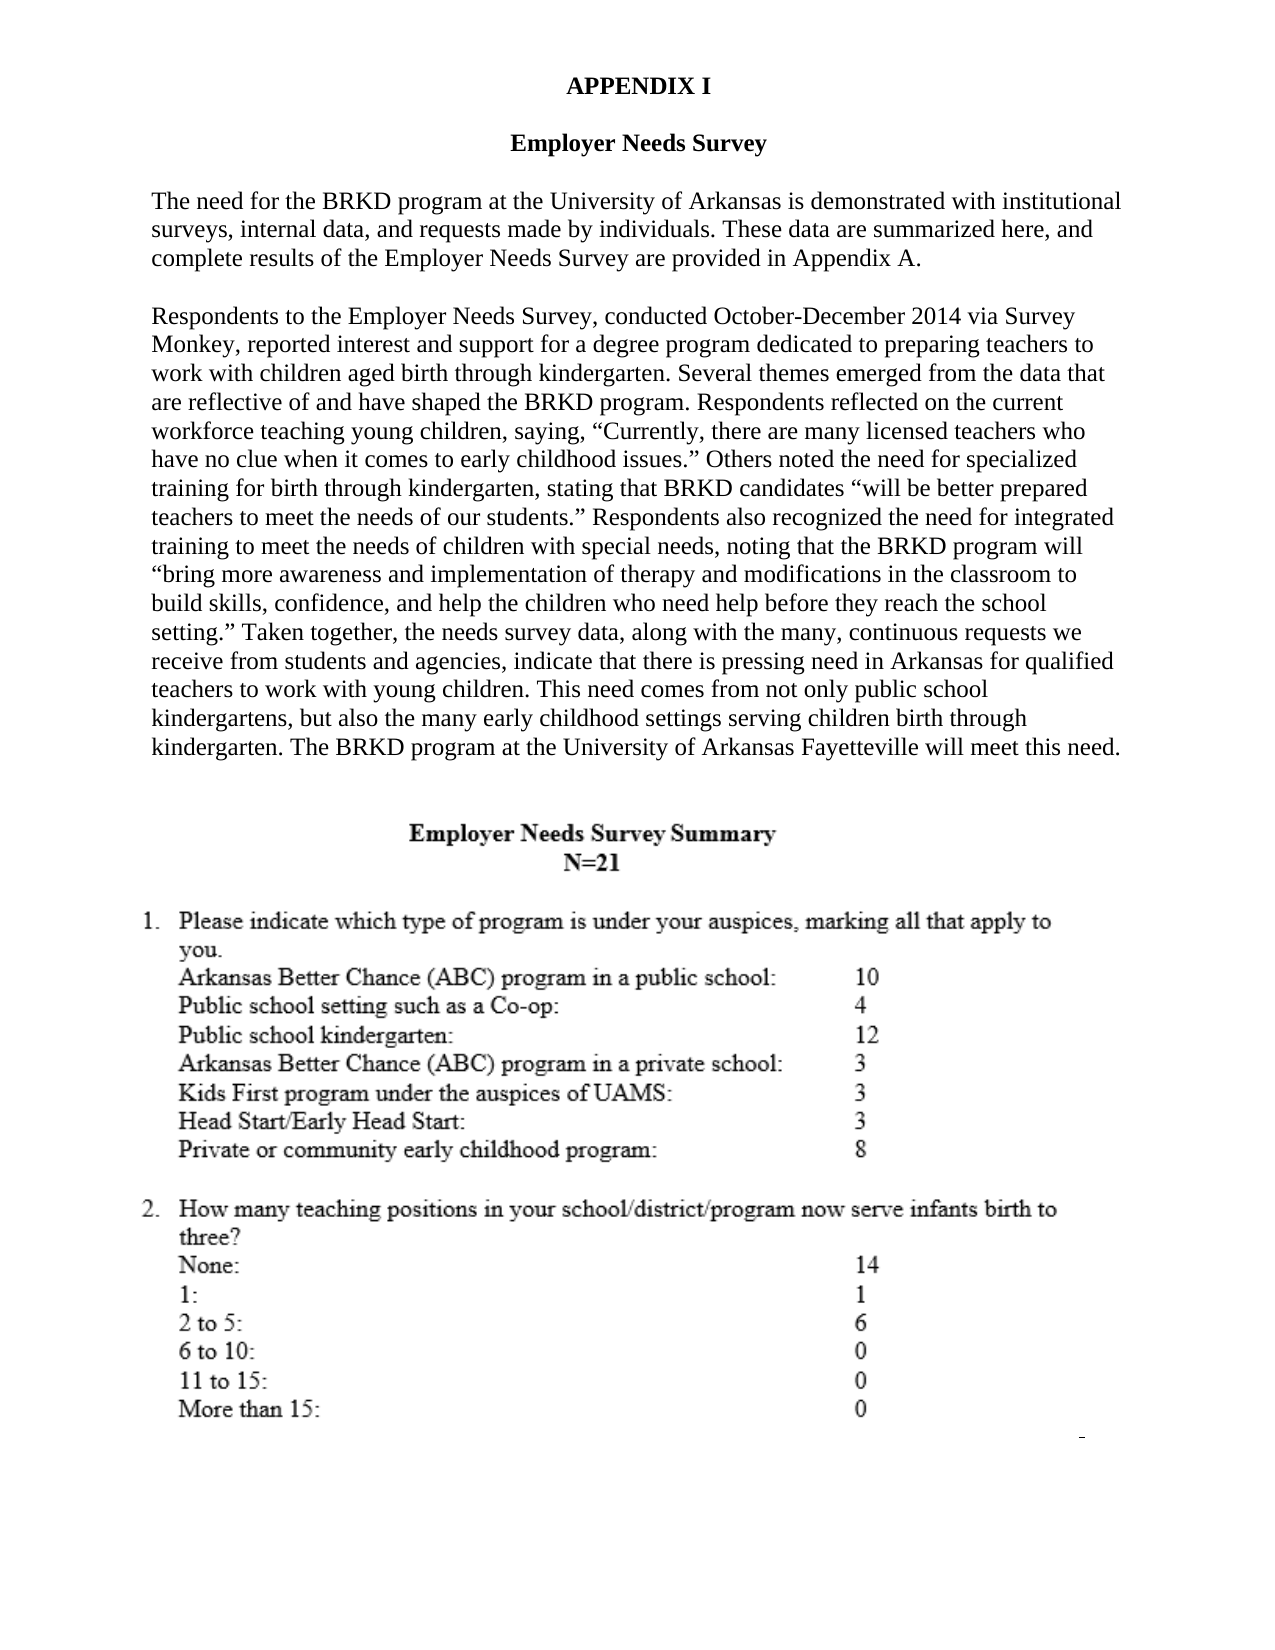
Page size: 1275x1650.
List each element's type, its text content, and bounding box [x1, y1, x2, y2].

text Employer Needs Survey [139, 128, 1137, 157]
picture [139, 818, 1079, 1436]
text Respondents to the Employer Needs Survey, conducted October-December 2014 via Survey Monkey, reported interest and support for a degree program dedicated to preparing teachers to work with children aged birth through kindergarten. Several themes emerged from the data that are reflective of and have shaped the BRKD program. Respondents reflected on the current workforce teaching young children, saying, “Currently, there are many licensed teachers who have no clue when it comes to early childhood issues.” Others noted the need for specialized training for birth through kindergarten, stating that BRKD candidates “will be better prepared teachers to meet the needs of our students.” Respondents also recognized the need for integrated training to meet the needs of children with special needs, noting that the BRKD program will “bring more awareness and implementation of therapy and modifications in the classroom to build skills, confidence, and help the children who need help before they reach the school setting.” Taken together, the needs survey data, along with the many, continuous requests we receive from students and agencies, indicate that there is pressing need in Arkansas for qualified teachers to work with young children. This need comes from not only public school kindergartens, but also the many early childhood settings serving children birth through kindergarten. The BRKD program at the University of Arkansas Fayetteville will meet this need. [151, 301, 1122, 761]
text The need for the BRKD program at the University of Arkansas is demonstrated with institutional surveys, internal data, and requests made by individuals. These data are summarized here, and complete results of the Employer Needs Survey are provided in Appendix A. [151, 186, 1122, 272]
text APPENDIX I [139, 71, 1137, 99]
